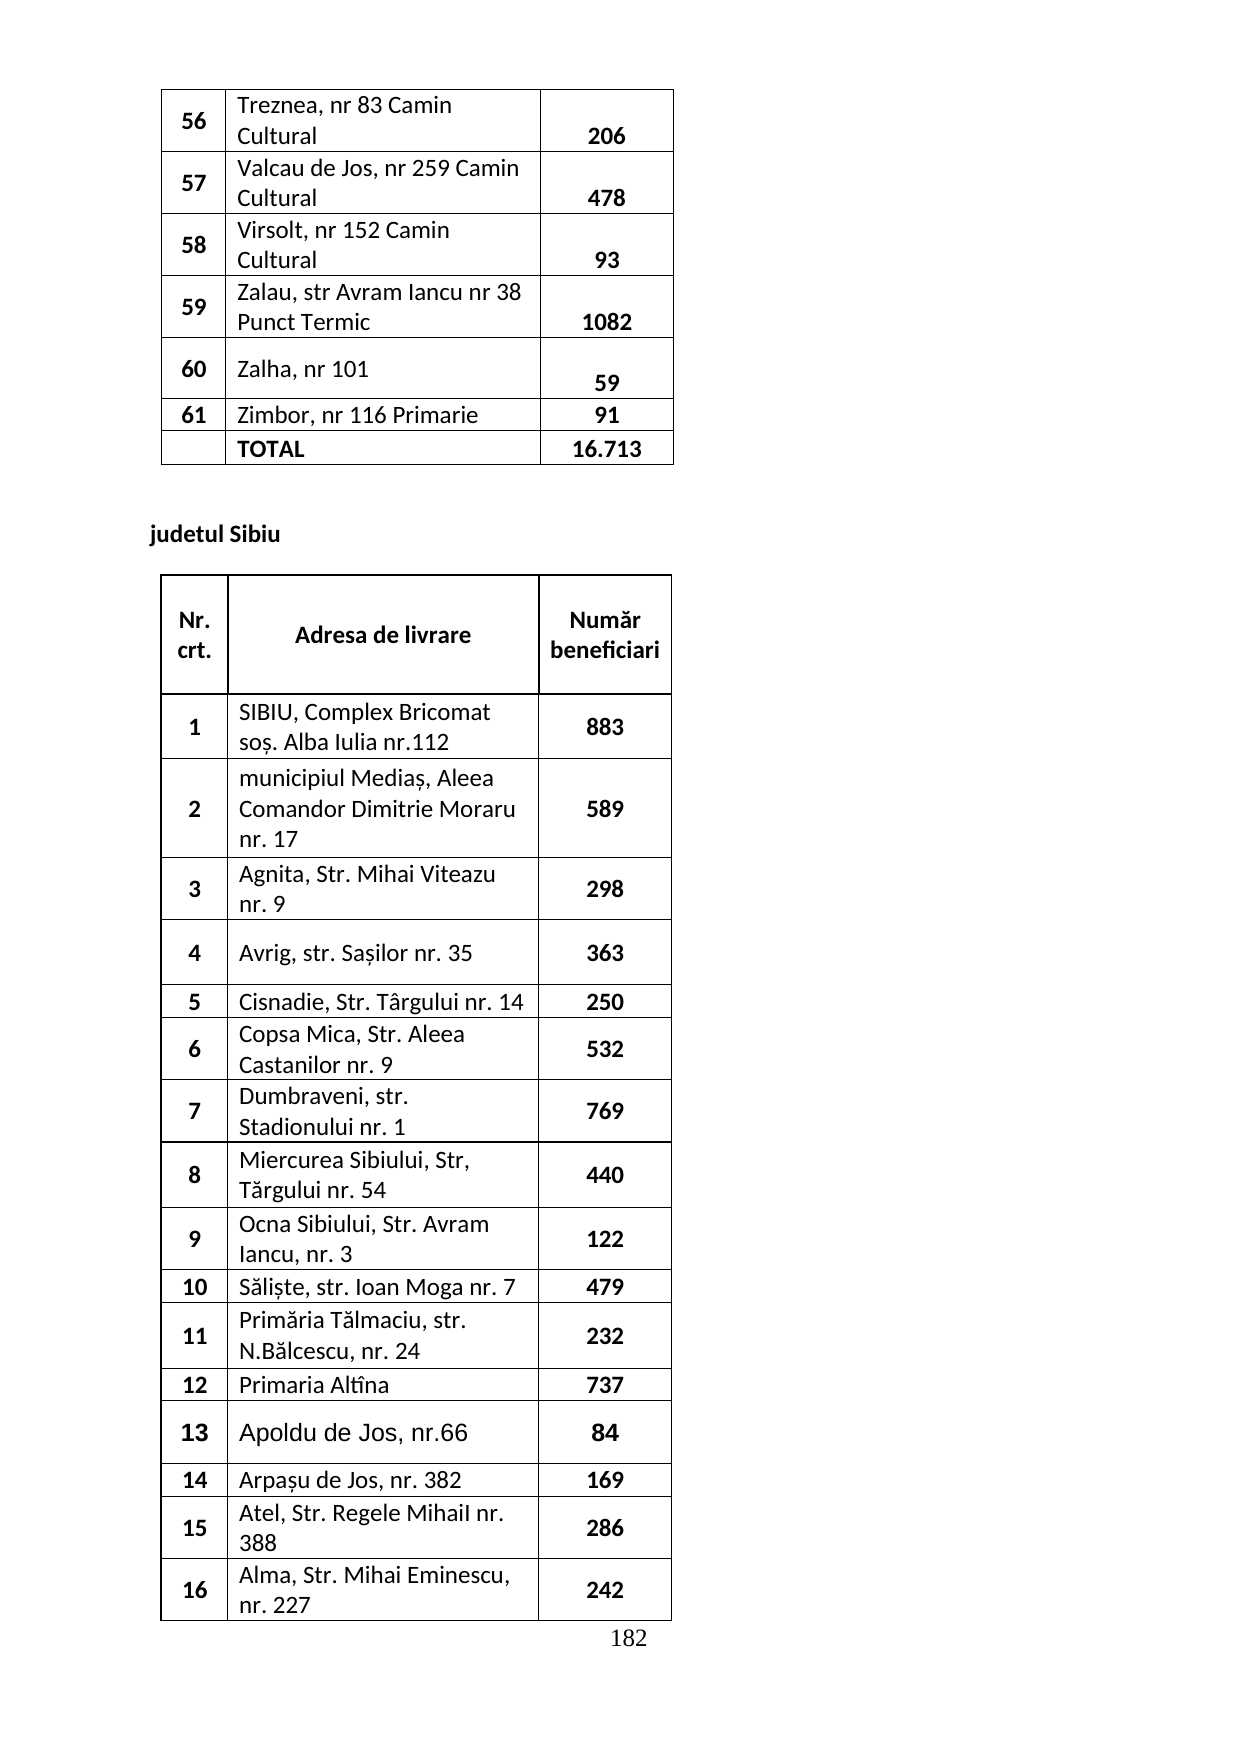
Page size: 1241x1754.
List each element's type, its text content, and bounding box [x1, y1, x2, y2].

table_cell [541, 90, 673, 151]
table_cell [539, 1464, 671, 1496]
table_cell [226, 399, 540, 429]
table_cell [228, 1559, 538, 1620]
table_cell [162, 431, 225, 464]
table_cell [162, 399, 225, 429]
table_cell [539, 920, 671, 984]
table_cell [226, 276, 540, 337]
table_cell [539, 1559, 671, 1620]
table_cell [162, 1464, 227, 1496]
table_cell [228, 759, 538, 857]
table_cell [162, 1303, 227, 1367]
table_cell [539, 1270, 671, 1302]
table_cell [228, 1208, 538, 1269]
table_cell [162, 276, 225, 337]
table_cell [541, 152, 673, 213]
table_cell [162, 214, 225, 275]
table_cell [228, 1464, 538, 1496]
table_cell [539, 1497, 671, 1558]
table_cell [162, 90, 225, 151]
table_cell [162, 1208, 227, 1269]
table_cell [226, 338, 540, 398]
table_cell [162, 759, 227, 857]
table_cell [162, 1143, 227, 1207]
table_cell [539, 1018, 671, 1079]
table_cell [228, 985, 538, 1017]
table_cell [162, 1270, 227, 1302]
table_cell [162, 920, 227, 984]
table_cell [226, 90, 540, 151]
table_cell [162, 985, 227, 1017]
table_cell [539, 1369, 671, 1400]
text judetul Sibiu [150, 518, 1107, 548]
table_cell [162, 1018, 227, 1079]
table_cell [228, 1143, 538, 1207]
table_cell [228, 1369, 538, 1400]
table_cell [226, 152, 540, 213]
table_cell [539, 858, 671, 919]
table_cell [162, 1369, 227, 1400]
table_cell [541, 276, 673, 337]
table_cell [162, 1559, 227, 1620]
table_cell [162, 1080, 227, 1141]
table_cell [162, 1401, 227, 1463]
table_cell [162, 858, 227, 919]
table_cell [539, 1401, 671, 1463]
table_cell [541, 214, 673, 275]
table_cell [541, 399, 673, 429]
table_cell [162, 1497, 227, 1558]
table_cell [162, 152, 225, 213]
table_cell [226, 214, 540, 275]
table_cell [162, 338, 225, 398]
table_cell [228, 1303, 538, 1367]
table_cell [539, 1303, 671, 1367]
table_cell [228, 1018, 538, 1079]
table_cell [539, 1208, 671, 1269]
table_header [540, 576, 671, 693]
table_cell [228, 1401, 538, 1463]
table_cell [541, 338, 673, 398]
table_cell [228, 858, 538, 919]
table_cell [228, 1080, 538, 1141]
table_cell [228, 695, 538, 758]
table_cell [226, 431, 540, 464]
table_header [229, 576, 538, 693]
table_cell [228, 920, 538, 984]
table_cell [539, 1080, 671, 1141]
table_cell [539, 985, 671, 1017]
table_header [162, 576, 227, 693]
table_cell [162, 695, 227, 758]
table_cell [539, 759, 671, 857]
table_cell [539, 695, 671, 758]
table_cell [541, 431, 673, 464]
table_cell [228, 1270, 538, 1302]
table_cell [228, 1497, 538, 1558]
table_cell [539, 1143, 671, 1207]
